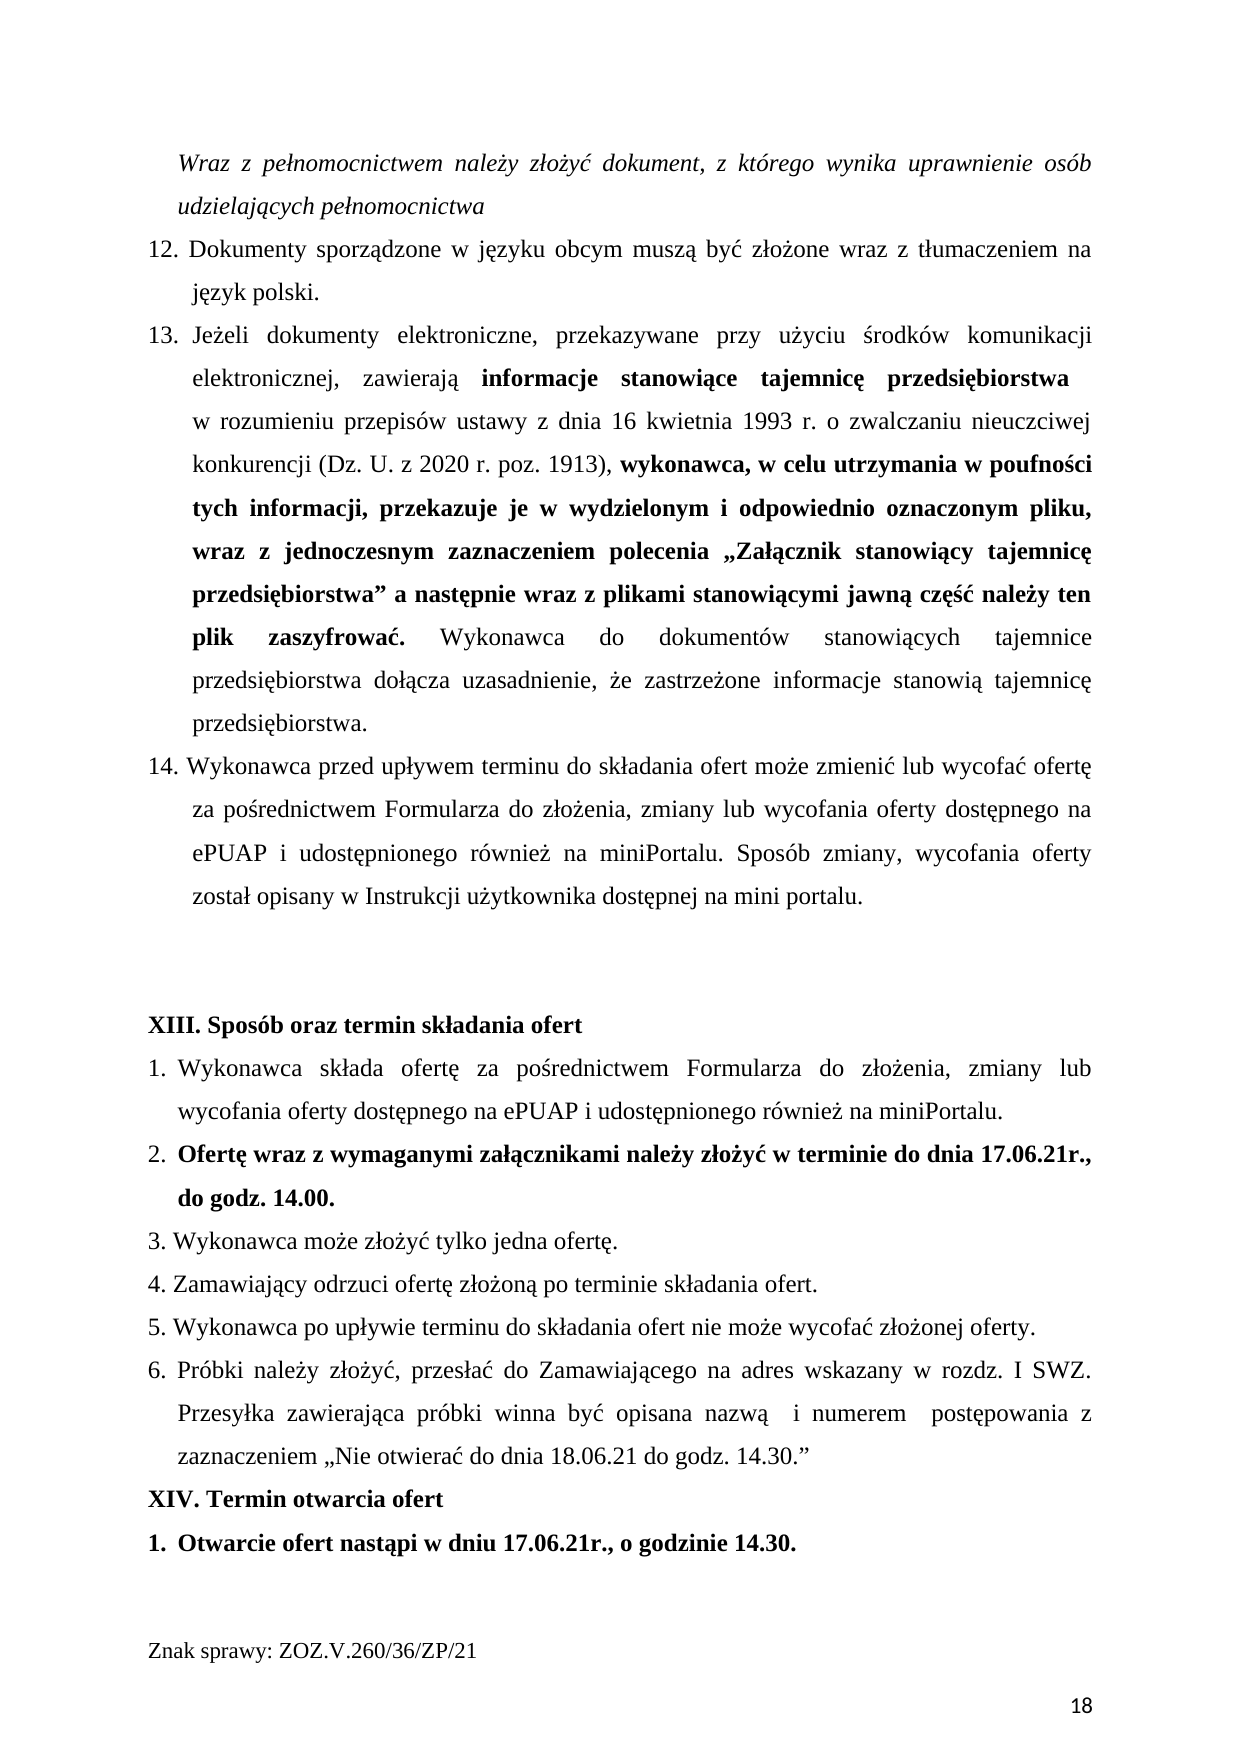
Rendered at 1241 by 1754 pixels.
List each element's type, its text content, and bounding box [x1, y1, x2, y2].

text XIV. Termin otwarcia ofert [148, 1484, 1093, 1513]
text Wraz z pełnomocnictwem należy złożyć dokument, z którego wynika uprawnienie osób udzielających pełnomocnictwa [177, 148, 1093, 219]
text 1. Wykonawca składa ofertę za pośrednictwem Formularza do złożenia, zmiany lub wycofania oferty dostępnego na ePUAP i udostępnionego również na miniPortalu. [148, 1053, 1093, 1125]
text 6. Próbki należy złożyć, przesłać do Zamawiającego na adres wskazany w rozdz. I SWZ. Przesyłka zawierająca próbki winna być opisana nazwą i numerem postępowania z zaznaczeniem „Nie otwierać do dnia 18.06.21 do godz. 14.30.” [148, 1355, 1093, 1470]
text 12. Dokumenty sporządzone w języku obcym muszą być złożone wraz z tłumaczeniem na język polski. [148, 234, 1093, 306]
text 3. Wykonawca może złożyć tylko jedna ofertę. [148, 1226, 1093, 1254]
text 2. Ofertę wraz z wymaganymi załącznikami należy złożyć w terminie do dnia 17.06.21r., do godz. 14.00. [148, 1139, 1093, 1211]
text 4. Zamawiający odrzuci ofertę złożoną po terminie składania ofert. [148, 1269, 1093, 1298]
text 13. Jeżeli dokumenty elektroniczne, przekazywane przy użyciu środków komunikacji elektronicznej, zawierają informacje stanowiące tajemnicę przedsiębiorstwa w rozumieniu przepisów ustawy z dnia 16 kwietnia 1993 r. o zwalczaniu nieuczciwej konkurencji (Dz. U. z 2020 r. poz. 1913), wykonawca, w celu utrzymania w poufności tych informacji, przekazuje je w wydzielonym i odpowiednio oznaczonym pliku, wraz z jednoczesnym zaznaczeniem polecenia „Załącznik stanowiący tajemnicę przedsiębiorstwa” a następnie wraz z plikami stanowiącymi jawną część należy ten plik zaszyfrować. Wykonawca do dokumentów stanowiących tajemnice przedsiębiorstwa dołącza uzasadnienie, że zastrzeżone informacje stanowią tajemnicę przedsiębiorstwa. [148, 320, 1093, 737]
text XIII. Sposób oraz termin składania ofert [148, 1010, 1093, 1039]
text 14. Wykonawca przed upływem terminu do składania ofert może zmienić lub wycofać ofertę za pośrednictwem Formularza do złożenia, zmiany lub wycofania oferty dostępnego na ePUAP i udostępnionego również na miniPortalu. Sposób zmiany, wycofania oferty został opisany w Instrukcji użytkownika dostępnej na mini portalu. [148, 751, 1093, 909]
list Otwarcie ofert nastąpi w dniu 17.06.21r., o godzinie 14.30. [148, 1528, 1093, 1556]
text 5. Wykonawca po upływie terminu do składania ofert nie może wycofać złożonej oferty. [148, 1312, 1093, 1341]
